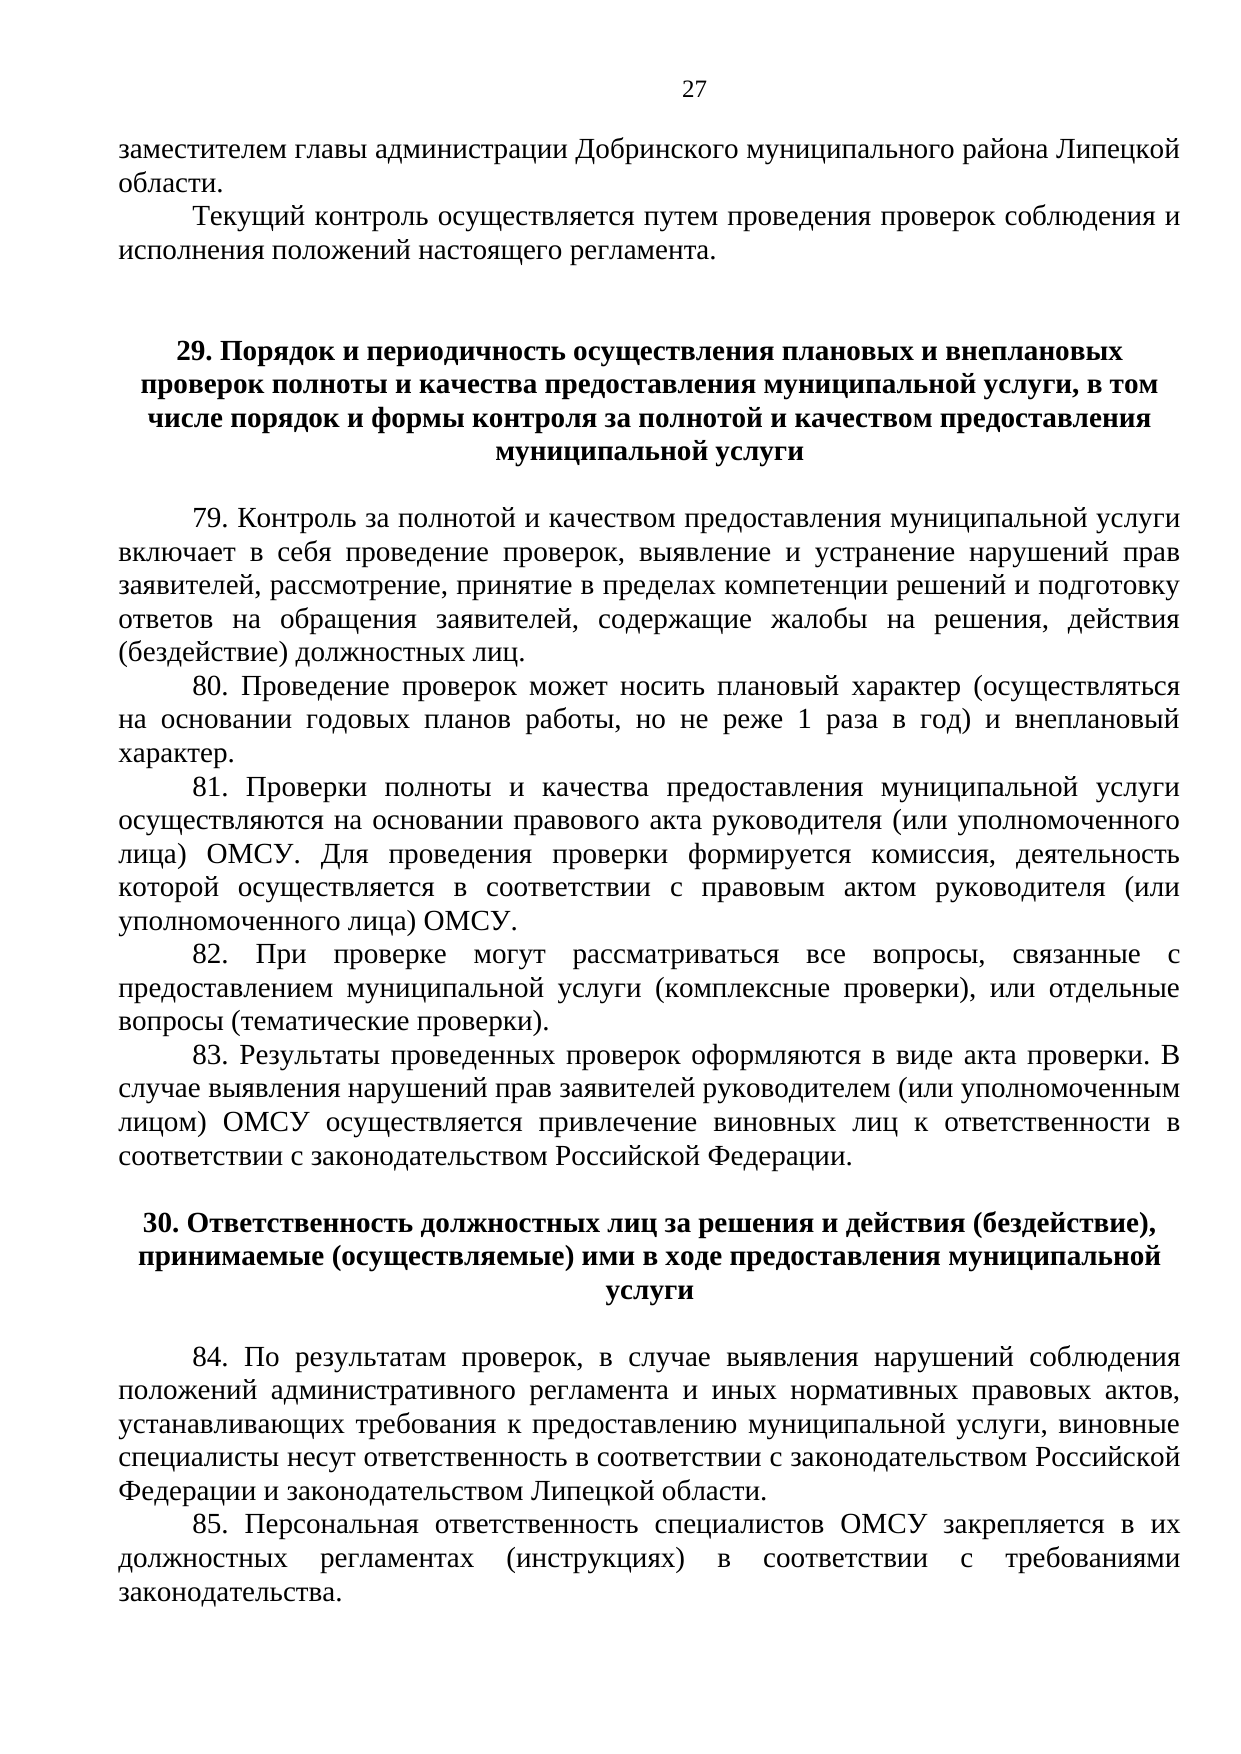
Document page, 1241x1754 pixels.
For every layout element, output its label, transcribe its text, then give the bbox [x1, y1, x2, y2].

text 82. При проверке могут рассматриваться все вопросы, связанные с предоставлением муниципальной услуги (комплексные проверки), или отдельные вопросы (тематические проверки). [118, 936, 1181, 1037]
subtitle 80. Проведение проверок может носить плановый характер (осуществляться на основании годовых планов работы, но не реже 1 раза в год) и внеплановый характер. [118, 668, 1181, 769]
text 29. Порядок и периодичность осуществления плановых и внеплановых проверок полноты и качества предоставления муниципальной услуги, в том числе порядок и формы контроля за полнотой и качеством предоставления муниципальной услуги [118, 333, 1181, 467]
text 84. По результатам проверок, в случае выявления нарушений соблюдения положений административного регламента и иных нормативных правовых актов, устанавливающих требования к предоставлению муниципальной услуги, виновные специалисты несут ответственность в соответствии с законодательством Российской Федерации и законодательством Липецкой области. [118, 1339, 1181, 1507]
subtitle 79. Контроль за полнотой и качеством предоставления муниципальной услуги включает в себя проведение проверок, выявление и устранение нарушений прав заявителей, рассмотрение, принятие в пределах компетенции решений и подготовку ответов на обращения заявителей, содержащие жалобы на решения, действия (бездействие) должностных лиц. [118, 500, 1181, 668]
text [118, 131, 1181, 198]
text 85. Персональная ответственность специалистов ОМСУ закрепляется в их должностных регламентах (инструкциях) в соответствии с требованиями законодательства. [118, 1507, 1181, 1607]
text 81. Проверки полноты и качества предоставления муниципальной услуги осуществляются на основании правового акта руководителя (или уполномоченного лица) ОМСУ. Для проведения проверки формируется комиссия, деятельность которой осуществляется в соответствии с правовым актом руководителя (или уполномоченного лица) ОМСУ. [118, 769, 1181, 936]
text 30. Ответственность должностных лиц за решения и действия (бездействие), принимаемые (осуществляемые) ими в ходе предоставления муниципальной услуги [118, 1205, 1181, 1305]
text 83. Результаты проведенных проверок оформляются в виде акта проверки. В случае выявления нарушений прав заявителей руководителем (или уполномоченным лицом) ОМСУ осуществляется привлечение виновных лиц к ответственности в соответствии с законодательством Российской Федерации. [118, 1037, 1181, 1171]
text Текущий контроль осуществляется путем проведения проверок соблюдения и исполнения положений настоящего регламента. [118, 198, 1181, 266]
